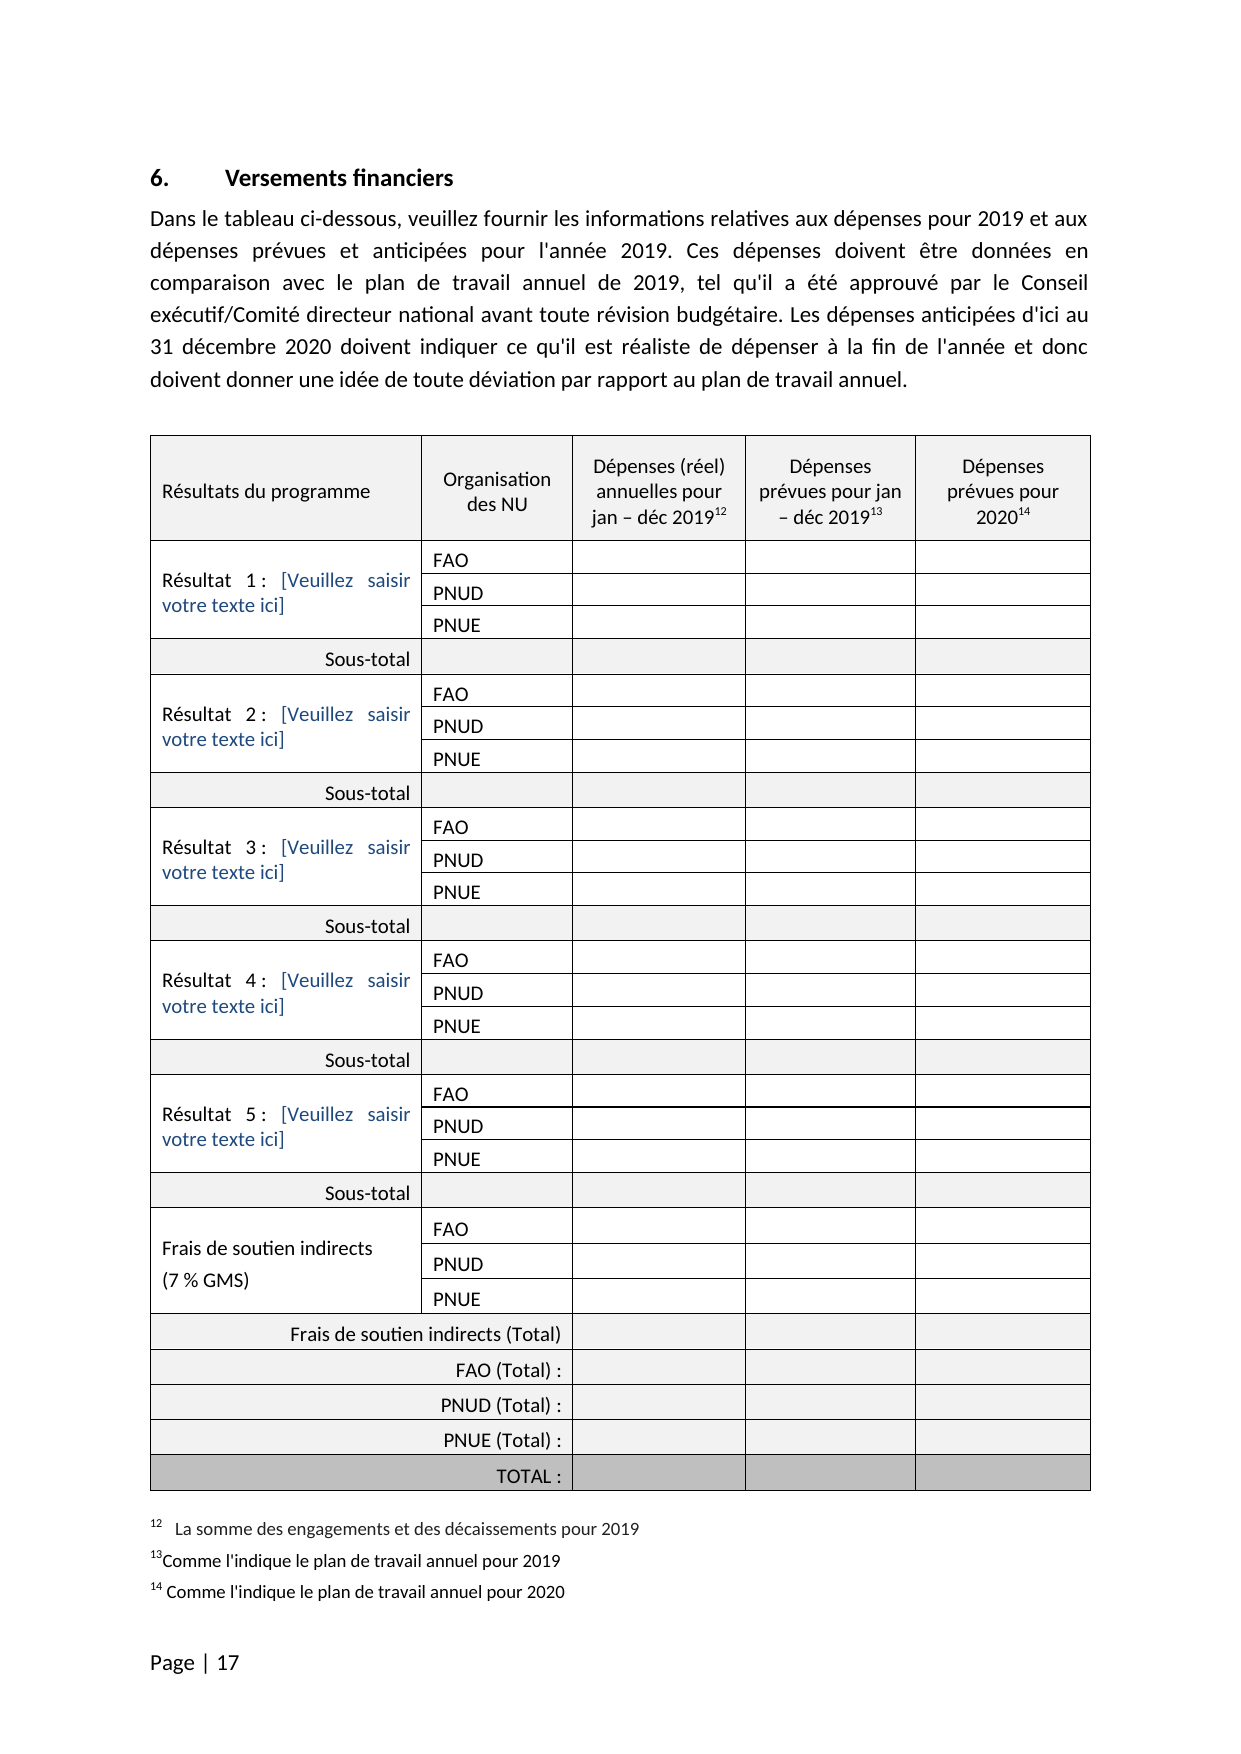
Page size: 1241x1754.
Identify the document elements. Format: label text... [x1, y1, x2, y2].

table_cell [573, 1208, 745, 1242]
table_cell [573, 1108, 745, 1139]
table_cell Sous-total [151, 639, 421, 673]
table_cell [746, 574, 915, 605]
table_cell [916, 773, 1090, 807]
table_cell FAO [422, 808, 572, 839]
table_cell PNUD [422, 574, 572, 605]
table_cell [573, 1040, 745, 1074]
table_cell Résultat 3 : [Veuillez saisir votre texte ici] [151, 808, 421, 905]
table_cell [573, 574, 745, 605]
table_cell Frais de soutien indirects (7 % GMS) [151, 1208, 421, 1313]
table_cell [746, 1040, 915, 1074]
table_cell FAO [422, 541, 572, 573]
table_cell FAO [422, 1208, 572, 1242]
table_cell [916, 1108, 1090, 1139]
table_cell Résultat 5 : [Veuillez saisir votre texte ici] [151, 1075, 421, 1172]
table_header Dépenses prévues pour 2020 [916, 436, 1090, 540]
table_cell [916, 1208, 1090, 1242]
table_cell [916, 1244, 1090, 1278]
table_cell [573, 773, 745, 807]
table_cell [573, 941, 745, 973]
table_cell [916, 541, 1090, 573]
table_cell Sous-total [151, 906, 421, 940]
table_cell PNUE (Total) : [151, 1420, 572, 1454]
table_cell [573, 707, 745, 739]
table_cell [746, 606, 915, 638]
table_cell FAO (Total) : [151, 1350, 572, 1384]
table_cell [573, 1314, 745, 1348]
table_cell [573, 1140, 745, 1172]
table_cell PNUD [422, 1244, 572, 1278]
table_cell PNUD [422, 1108, 572, 1139]
table_cell [573, 1350, 745, 1384]
table_cell [746, 1385, 915, 1419]
table_cell [916, 873, 1090, 905]
table_cell [746, 1279, 915, 1313]
table_cell FAO [422, 941, 572, 973]
table_cell [746, 1420, 915, 1454]
table_cell [746, 740, 915, 772]
table_cell Sous-total [151, 773, 421, 807]
table_cell [746, 1173, 915, 1207]
table_cell [916, 1314, 1090, 1348]
table_cell [573, 808, 745, 839]
table_cell [573, 974, 745, 1006]
table_cell [916, 941, 1090, 973]
table_cell PNUE [422, 1007, 572, 1038]
table_cell [916, 574, 1090, 605]
table_cell PNUE [422, 873, 572, 905]
table_cell [746, 639, 915, 673]
table_cell PNUD [422, 841, 572, 872]
table_cell [916, 1350, 1090, 1384]
table_cell [573, 675, 745, 706]
table_cell [746, 541, 915, 573]
table_header Résultats du programme [151, 436, 421, 540]
table_cell [746, 1244, 915, 1278]
table_cell [746, 707, 915, 739]
text Dans le tableau ci-dessous, veuillez fournir les informations relatives aux dépenses pour 2019 et aux dépenses prévues et anticipées pour l'année 2019. Ces dépenses doivent être données en comparaison avec le plan de travail annuel de 2019, tel qu'il a été approuvé par le Conseil exécutif/Comité directeur national avant toute révision budgétaire. Les dépenses anticipées d'ici au 31 décembre 2020 doivent indiquer ce qu'il est réaliste de dépenser à la fin de l'année et donc doivent donner une idée de toute déviation par rapport au plan de travail annuel. [150, 204, 1090, 393]
table_cell [746, 873, 915, 905]
table_cell FAO [422, 1075, 572, 1106]
table_cell Résultat 4 : [Veuillez saisir votre texte ici] [151, 941, 421, 1038]
table_cell [916, 707, 1090, 739]
table_cell [573, 1007, 745, 1038]
table_cell Sous-total [151, 1173, 421, 1207]
table_cell [746, 841, 915, 872]
table_cell [422, 906, 572, 940]
table_cell PNUE [422, 1140, 572, 1172]
table_cell [422, 1040, 572, 1074]
table_cell [573, 1279, 745, 1313]
table_cell [916, 841, 1090, 872]
table_cell [746, 773, 915, 807]
table_cell [746, 974, 915, 1006]
table_cell [916, 906, 1090, 940]
table_cell FAO [422, 675, 572, 706]
table_header Organisation des NU [422, 436, 572, 540]
table_cell [916, 1040, 1090, 1074]
table_cell PNUD [422, 974, 572, 1006]
table_cell PNUD [422, 707, 572, 739]
table_cell [746, 675, 915, 706]
table_cell [573, 1385, 745, 1419]
table_cell [422, 1173, 572, 1207]
table_cell PNUE [422, 740, 572, 772]
subtitle Versements financiers [150, 162, 1090, 193]
table_cell [573, 639, 745, 673]
table_cell [746, 1140, 915, 1172]
table_header Dépenses (réel) annuelles pour jan – déc 2019 [573, 436, 745, 540]
table_cell [916, 1420, 1090, 1454]
table_cell [916, 1075, 1090, 1106]
table_cell [746, 941, 915, 973]
table_cell [746, 1075, 915, 1106]
table_cell TOTAL : [151, 1455, 572, 1490]
table_cell [916, 606, 1090, 638]
table_cell [916, 808, 1090, 839]
table_cell [746, 1455, 915, 1490]
table_header Dépenses prévues pour jan – déc 2019 [746, 436, 915, 540]
table_cell [916, 639, 1090, 673]
table_cell [746, 1208, 915, 1242]
table_cell PNUE [422, 606, 572, 638]
table_cell [573, 740, 745, 772]
table_cell [422, 639, 572, 673]
table_cell Résultat 1 : [Veuillez saisir votre texte ici] [151, 541, 421, 638]
table_cell [916, 1007, 1090, 1038]
table_cell [573, 1455, 745, 1490]
table_cell [573, 1075, 745, 1106]
table_cell [916, 740, 1090, 772]
table_cell [573, 906, 745, 940]
table_cell [916, 1455, 1090, 1490]
table_cell [746, 808, 915, 839]
table_cell [916, 1140, 1090, 1172]
table_cell [916, 1279, 1090, 1313]
table_cell [573, 1173, 745, 1207]
table_cell [916, 1173, 1090, 1207]
table_cell Résultat 2 : [Veuillez saisir votre texte ici] [151, 675, 421, 772]
table_cell [573, 873, 745, 905]
table_cell [573, 1244, 745, 1278]
table_cell Sous-total [151, 1040, 421, 1074]
table_cell [916, 974, 1090, 1006]
table_cell [573, 606, 745, 638]
table_cell [746, 906, 915, 940]
table_cell [746, 1108, 915, 1139]
table_cell [746, 1007, 915, 1038]
table_cell [573, 541, 745, 573]
table_cell PNUE [422, 1279, 572, 1313]
table_cell [746, 1350, 915, 1384]
table_cell PNUD (Total) : [151, 1385, 572, 1419]
table_cell [422, 773, 572, 807]
table_cell [916, 675, 1090, 706]
table_cell Frais de soutien indirects (Total) [151, 1314, 572, 1348]
table_cell [573, 841, 745, 872]
table_cell [916, 1385, 1090, 1419]
table_cell [746, 1314, 915, 1348]
table_cell [573, 1420, 745, 1454]
